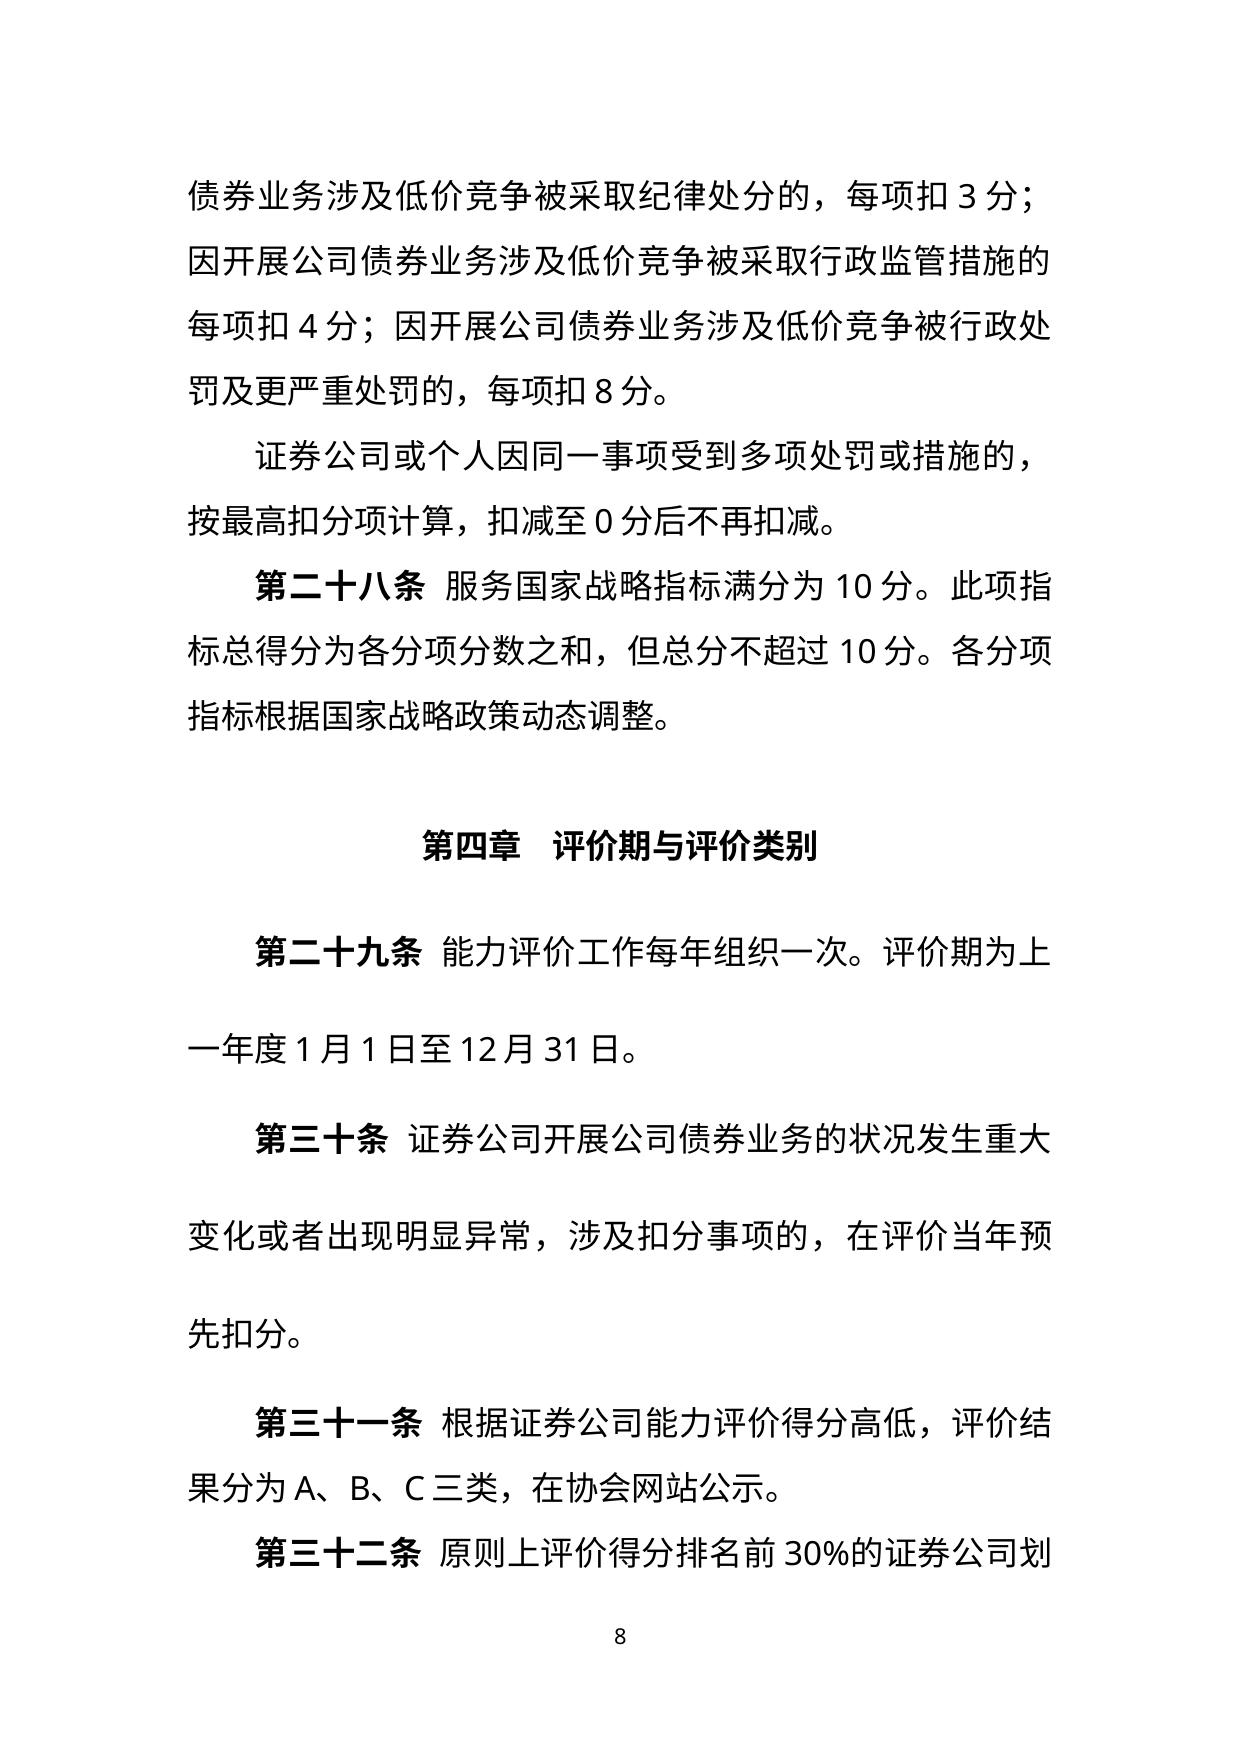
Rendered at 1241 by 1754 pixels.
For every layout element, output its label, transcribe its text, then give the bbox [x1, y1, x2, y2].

text 第三十条 证券公司开展公司债券业务的状况发生重大变化或者出现明显异常，涉及扣分事项的，在评价当年预先扣分。 [187, 1104, 1053, 1364]
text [187, 162, 1053, 422]
text 第二十八条 服务国家战略指标满分为10分。此项指标总得分为各分项分数之和，但总分不超过10分。各分项指标根据国家战略政策动态调整。 [187, 552, 1053, 747]
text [187, 1518, 1053, 1583]
text 第四章 评价期与评价类别 [187, 812, 1053, 877]
text 第二十九条 能力评价工作每年组织一次。评价期为上一年度1月1日至12月31日。 [187, 917, 1053, 1080]
text 第三十一条 根据证券公司能力评价得分高低，评价结果分为A、B、C三类，在协会网站公示。 [187, 1388, 1053, 1518]
text 证券公司或个人因同一事项受到多项处罚或措施的，按最高扣分项计算，扣减至0分后不再扣减。 [187, 422, 1053, 552]
